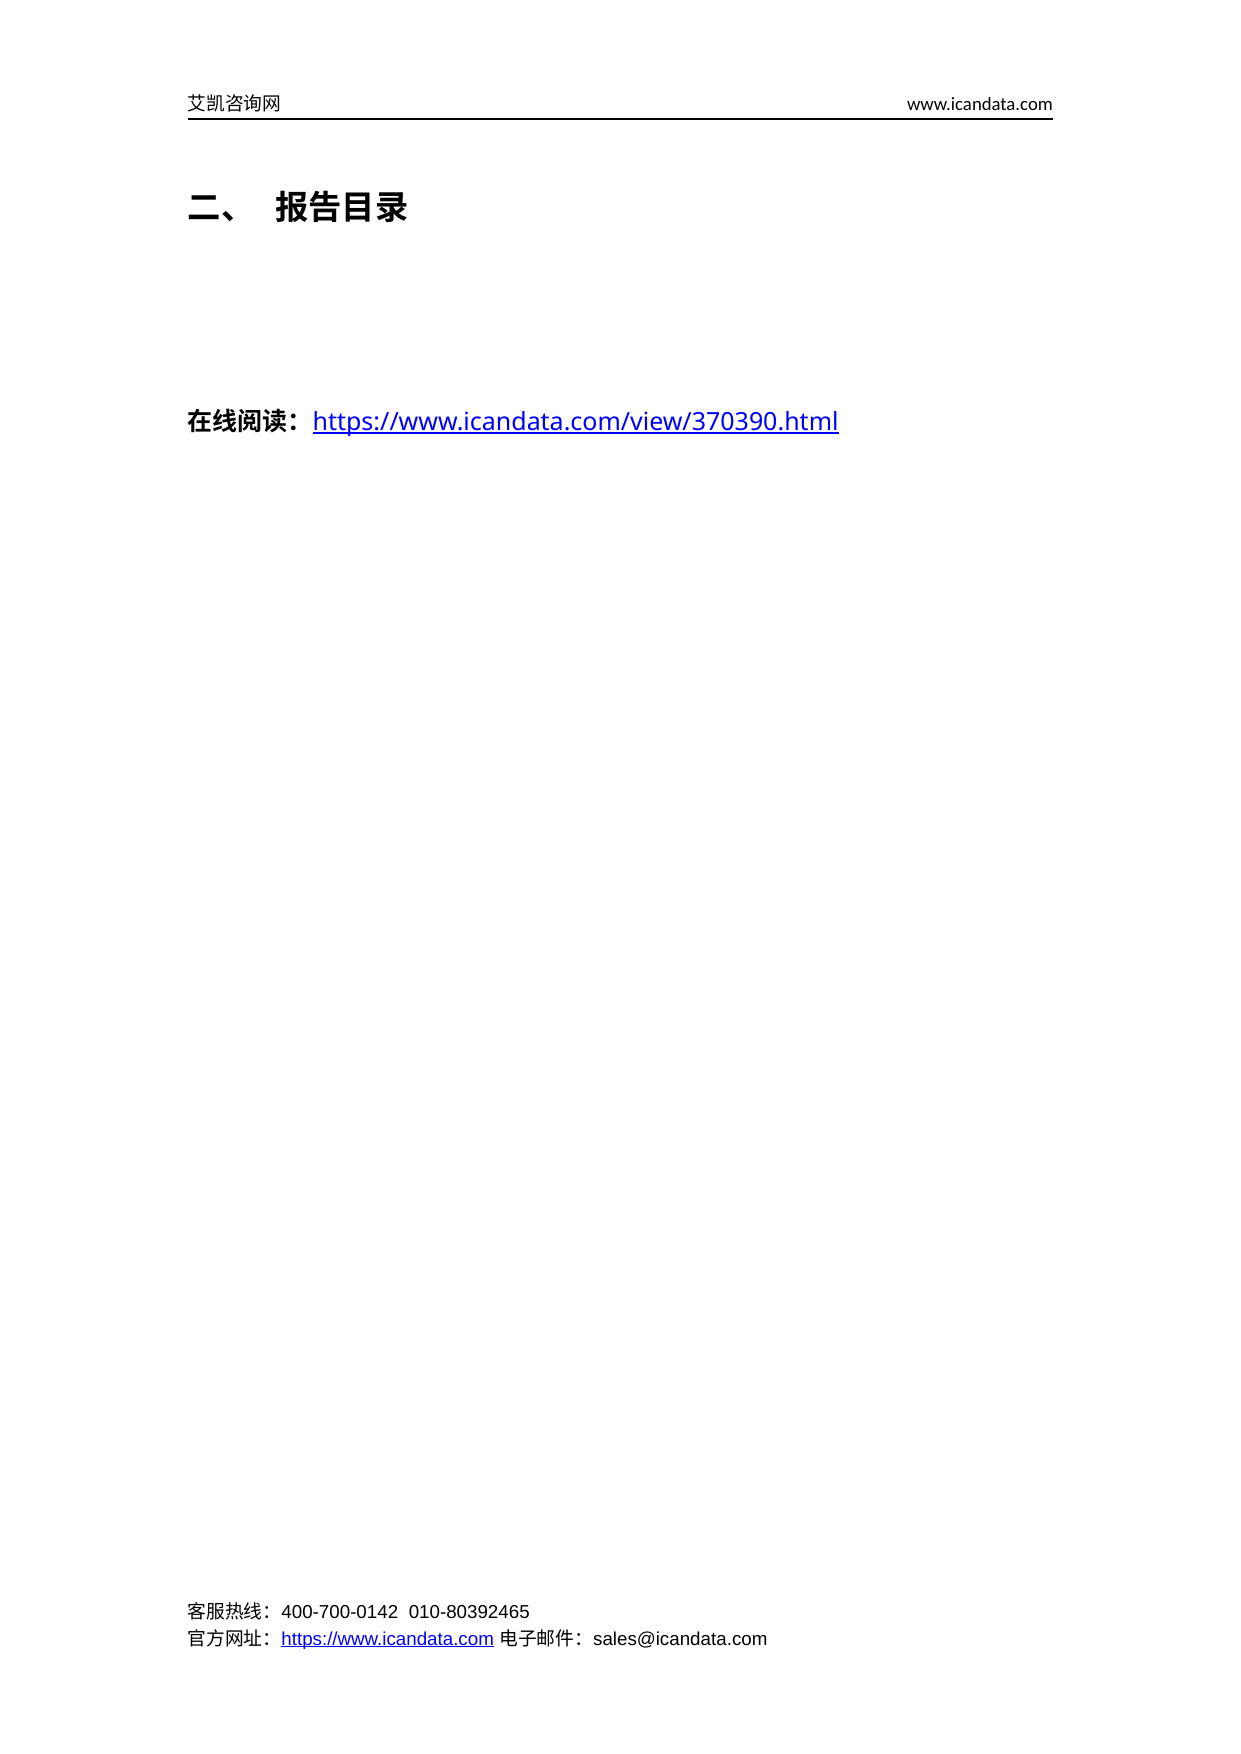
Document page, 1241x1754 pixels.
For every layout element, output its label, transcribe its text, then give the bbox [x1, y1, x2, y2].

text 在线阅读：https://www.icandata.com/view/370390.html [187, 387, 1053, 452]
subtitle 报告目录 [187, 172, 1053, 237]
